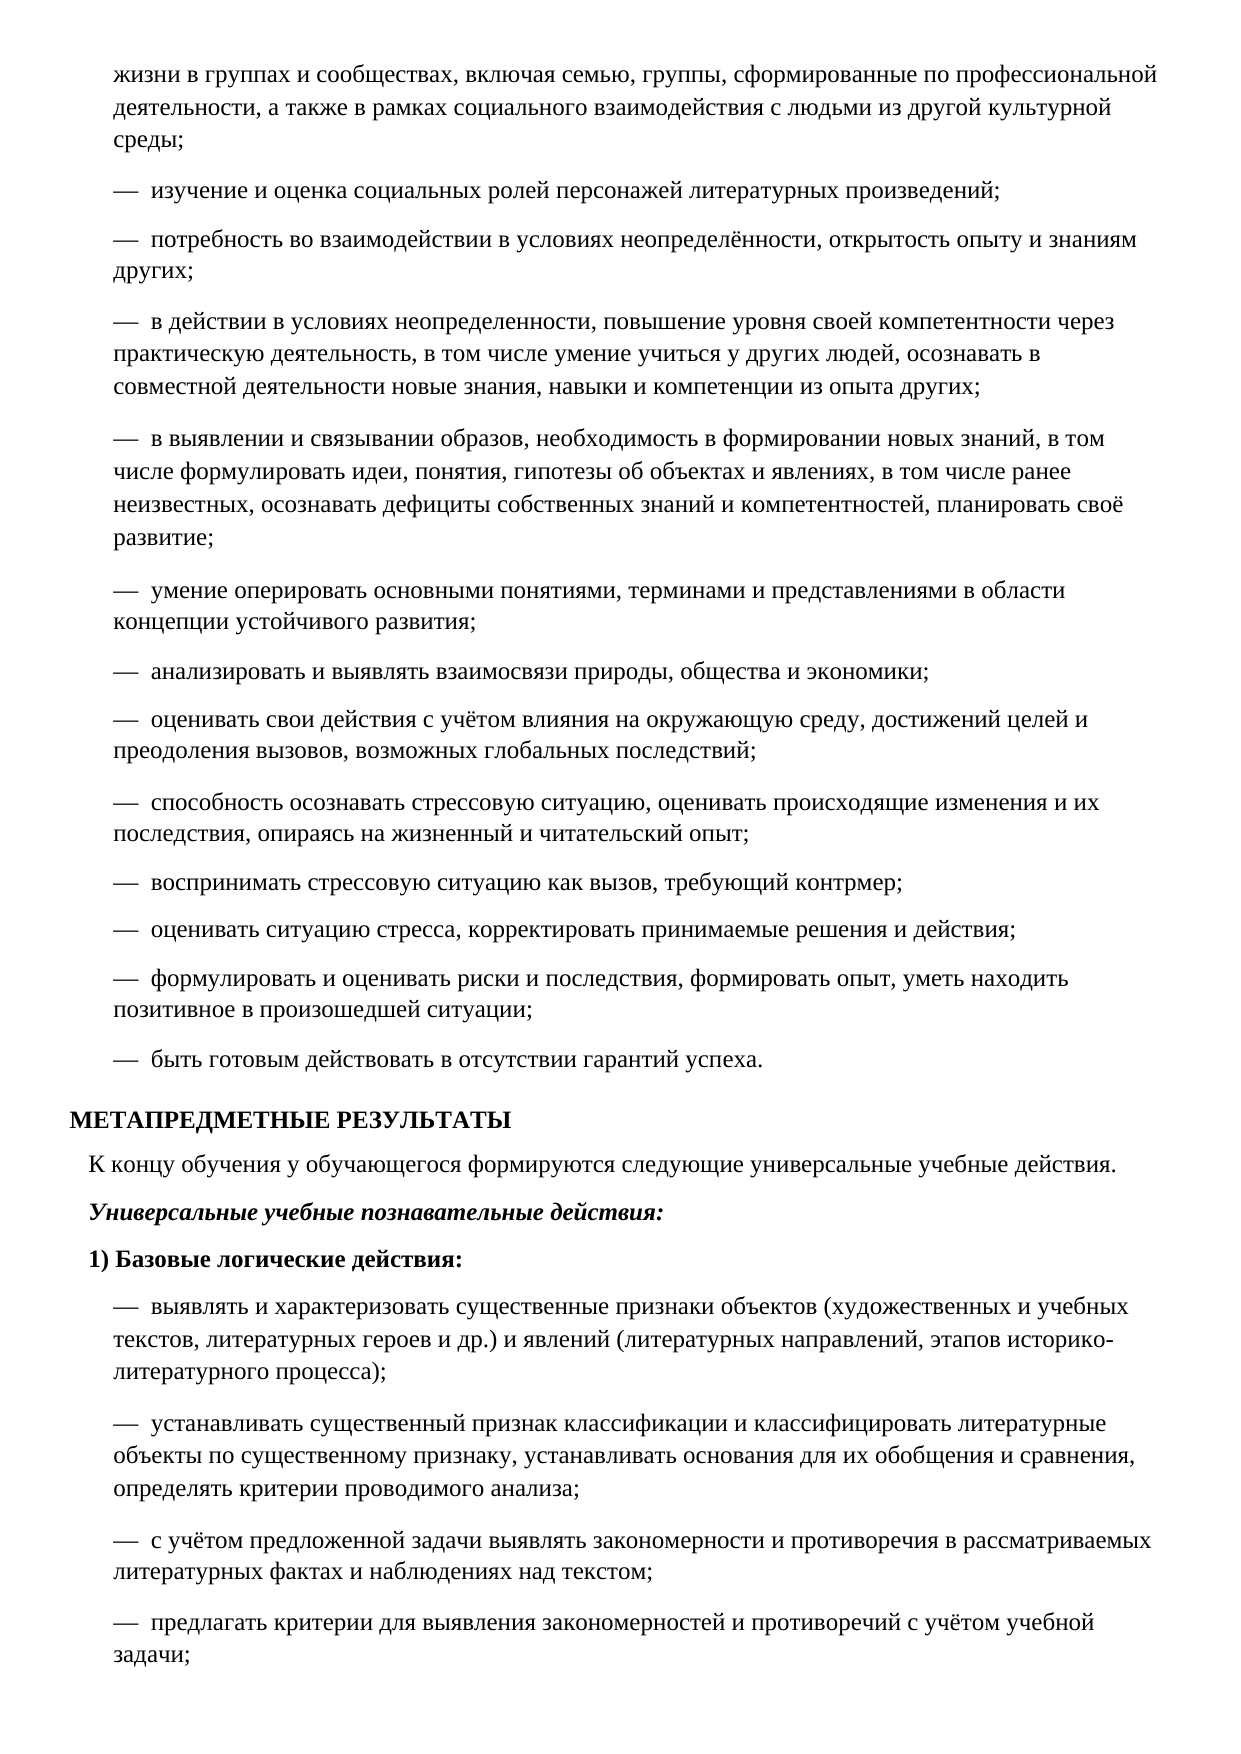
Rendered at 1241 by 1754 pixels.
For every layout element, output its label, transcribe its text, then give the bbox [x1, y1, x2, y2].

text — анализировать и выявлять взаимосвязи природы, общества и экономики; [113, 657, 1160, 684]
text — потребность во взаимодействии в условиях неопределённости, открытость опыту и знаниям других; [113, 224, 1145, 284]
text — выявлять и характеризовать существенные признаки объектов (художественных и учебных текстов, литературных героев и др.) и явлений (литературных направлений, этапов историко-литературного процесса); [113, 1291, 1130, 1385]
text — оценивать ситуацию стресса, корректировать принимаемые решения и действия; [113, 916, 1160, 943]
text К концу обучения у обучающегося формируются следующие универсальные учебные действия. [88, 1151, 1160, 1178]
text — в выявлении и связывании образов, необходимость в формировании новых знаний, в том числе формулировать идеи, понятия, гипотезы об объектах и явлениях, в том числе ранее неизвестных, осознавать дефициты собственных знаний и компетентностей, планировать своё развитие; [113, 423, 1130, 551]
text — умение оперировать основными понятиями, терминами и представлениями в области концепции устойчивого развития; [113, 575, 1070, 635]
text — формулировать и оценивать риски и последствия, формировать опыт, уметь находить позитивное в произошедшей ситуации; [113, 963, 1070, 1023]
text — в действии в условиях неопределенности, повышение уровня своей компетентности через практическую деятельность, в том числе умение учиться у других людей, осознавать в совместной деятельности новые знания, навыки и компетенции из опыта других; [113, 306, 1130, 399]
text — быть готовым действовать в отсутствии гарантий успеха. [113, 1045, 1160, 1073]
text жизни в группах и сообществах, включая семью, группы, сформированные по профессиональной деятельности, а также в рамках социального взаимодействия с людьми из другой культурной среды; [113, 59, 1160, 153]
text Универсальные учебные познавательные действия: [88, 1198, 1160, 1226]
text — предлагать критерии для выявления закономерностей и противоречий с учётом учебной задачи; [113, 1607, 1100, 1667]
text — изучение и оценка социальных ролей персонажей литературных произведений; [113, 177, 1160, 204]
text — оценивать свои действия с учётом влияния на окружающую среду, достижений целей и преодоления вызовов, возможных глобальных последствий; [113, 704, 1100, 764]
text 1) Базовые логические действия: [88, 1245, 1160, 1273]
text МЕТАПРЕДМЕТНЫЕ РЕЗУЛЬТАТЫ [69, 1106, 1160, 1133]
text — с учётом предложенной задачи выявлять закономерности и противоречия в рассматриваемых литературных фактах и наблюдениях над текстом; [113, 1525, 1160, 1585]
text — устанавливать существенный признак классификации и классифицировать литературные объекты по существенному признаку, устанавливать основания для их обобщения и сравнения, определять критерии проводимого анализа; [113, 1408, 1145, 1502]
text — способность осознавать стрессовую ситуацию, оценивать происходящие изменения и их последствия, опираясь на жизненный и читательский опыт; [113, 787, 1115, 847]
text — воспринимать стрессовую ситуацию как вызов, требующий контрмер; [113, 869, 1160, 896]
